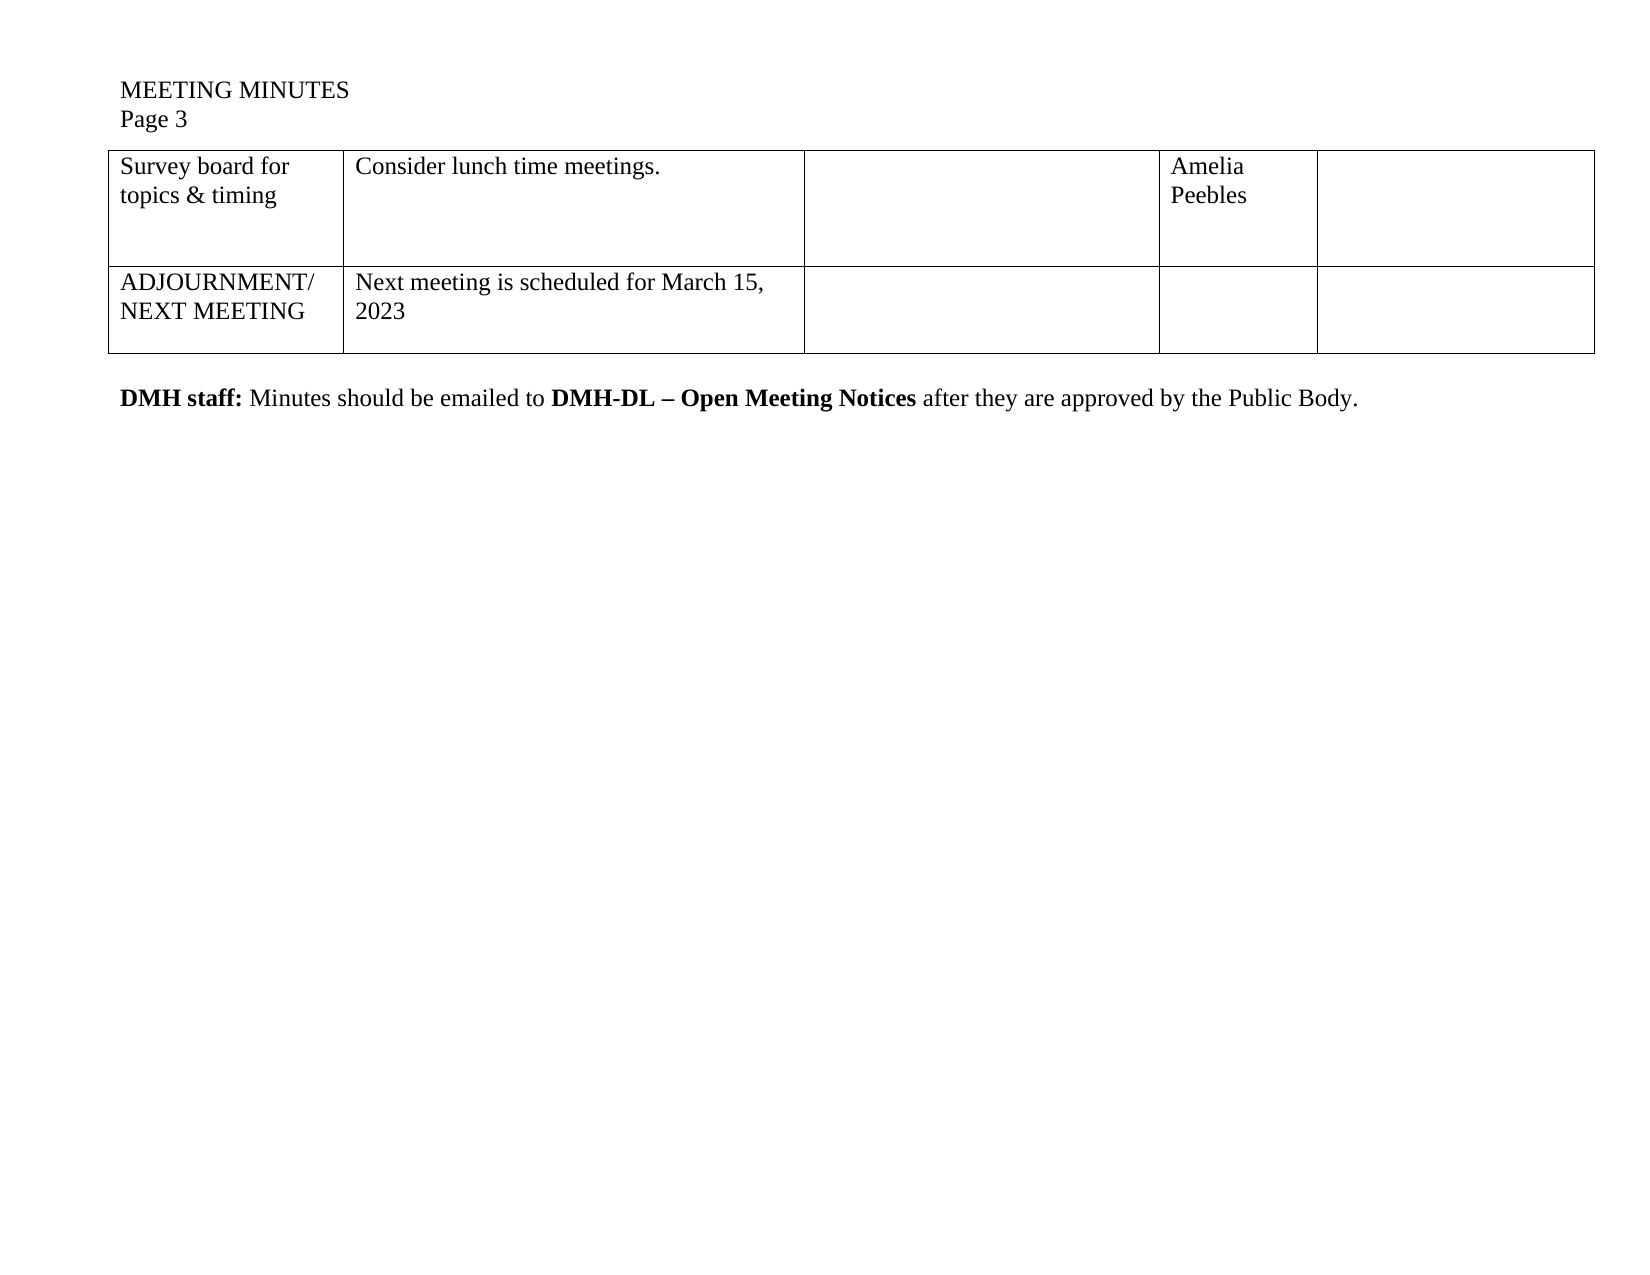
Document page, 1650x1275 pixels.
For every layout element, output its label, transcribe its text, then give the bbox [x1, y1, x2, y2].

table_cell Next meeting is scheduled for March 15, 2023 [344, 267, 804, 353]
table_cell [1318, 267, 1594, 353]
table_cell [805, 151, 1159, 266]
table_cell [805, 267, 1159, 353]
table_cell Survey board for topics & timing [109, 151, 343, 266]
text DMH staff: Minutes should be emailed to DMH-DL – Open Meeting Notices after they are approved by the Public Body. [120, 383, 1545, 412]
table_cell Amelia Peebles [1160, 151, 1317, 266]
table_cell [1160, 267, 1317, 353]
table_cell [1318, 151, 1594, 266]
table_cell ADJOURNMENT/ NEXT MEETING [109, 267, 343, 353]
table_cell Consider lunch time meetings. [344, 151, 804, 266]
